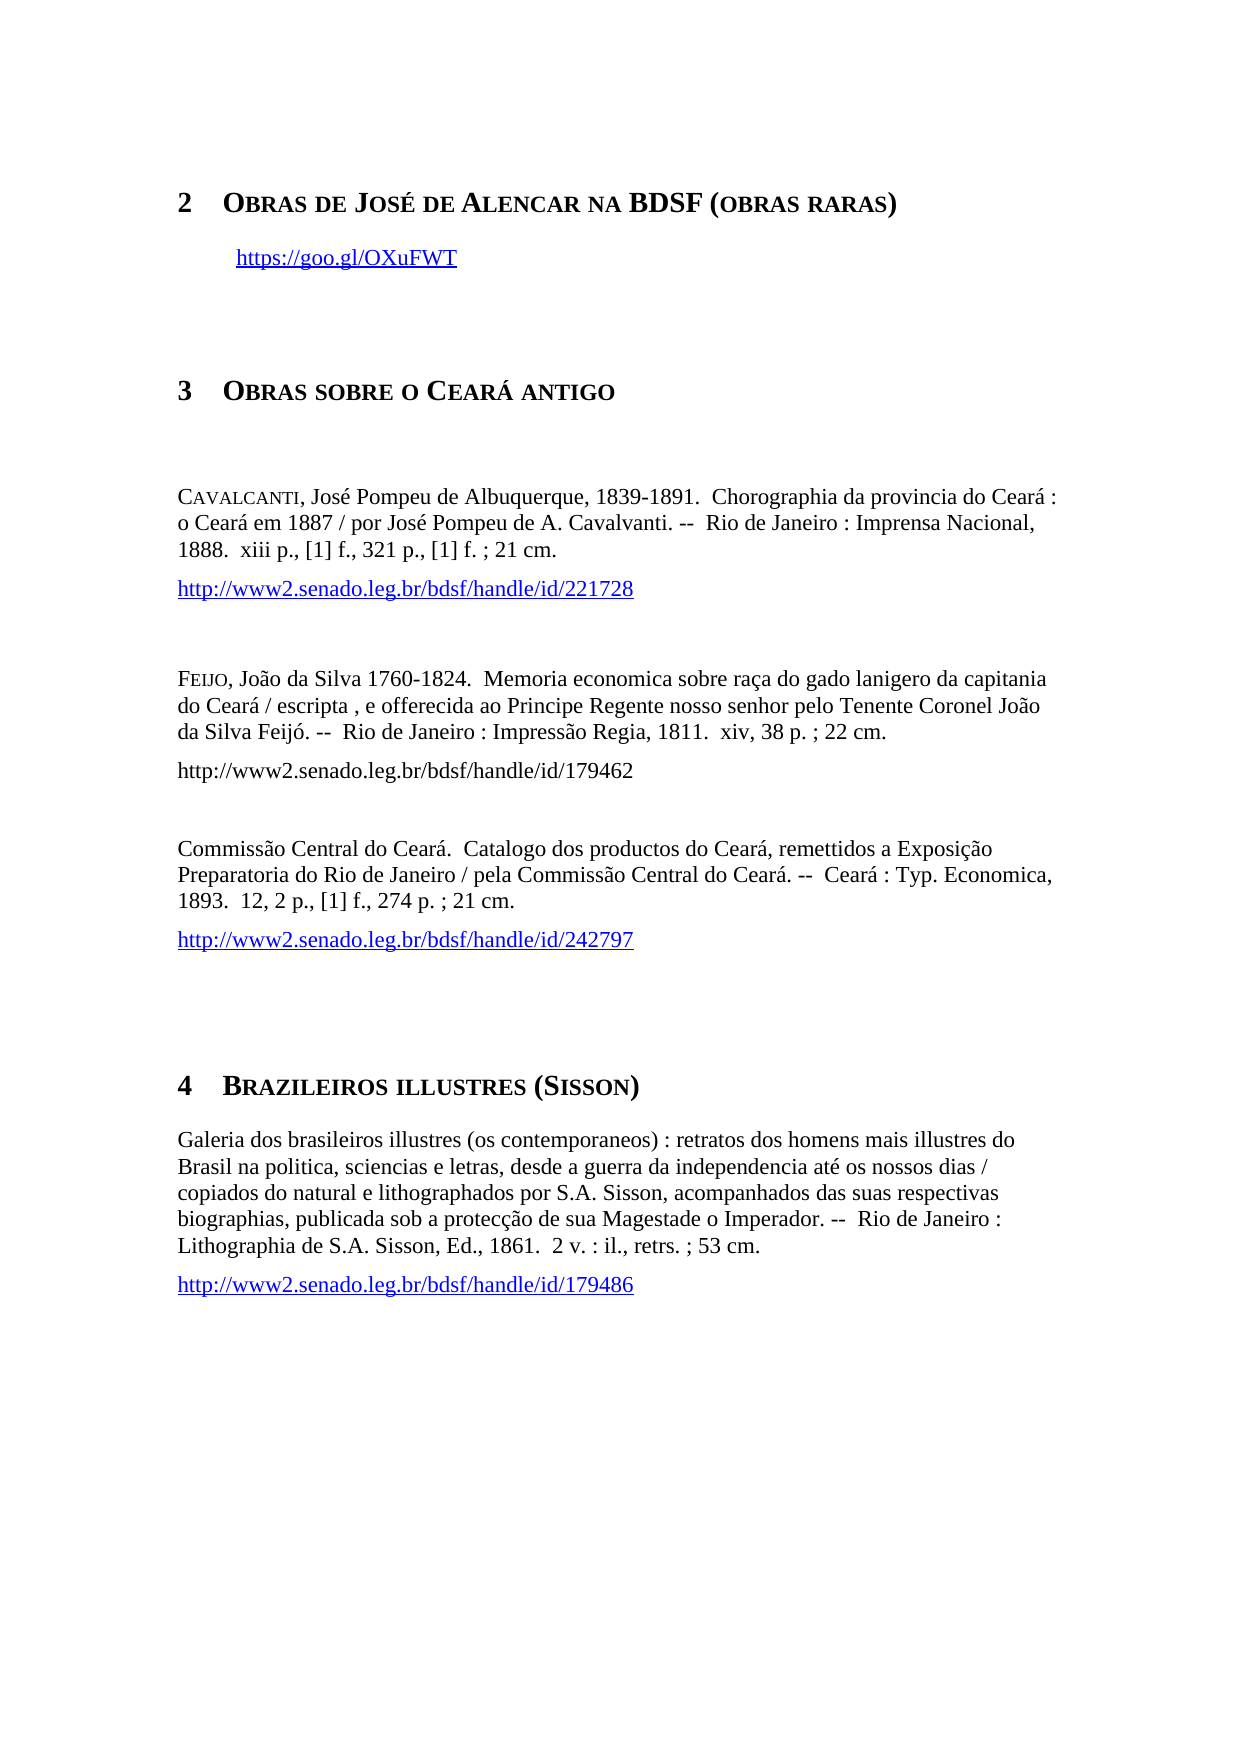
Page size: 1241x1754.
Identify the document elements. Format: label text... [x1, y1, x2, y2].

subtitle Obras sobre o Ceará antigo [177, 373, 1063, 406]
text http://www2.senado.leg.br/bdsf/handle/id/242797 [177, 926, 1063, 953]
text Feijo, João da Silva 1760-1824. Memoria economica sobre raça do gado lanigero da capitania do Ceará / escripta , e offerecida ao Principe Regente nosso senhor pelo Tenente Coronel João da Silva Feijó. -- Rio de Janeiro : Impressão Regia, 1811. xiv, 38 p. ; 22 cm. [177, 666, 1063, 744]
text Galeria dos brasileiros illustres (os contemporaneos) : retratos dos homens mais illustres do Brasil na politica, sciencias e letras, desde a guerra da independencia até os nossos dias / copiados do natural e lithographados por S.A. Sisson, acompanhados das suas respectivas biographias, publicada sob a protecção de sua Magestade o Imperador. -- Rio de Janeiro : Lithographia de S.A. Sisson, Ed., 1861. 2 v. : il., retrs. ; 53 cm. [177, 1126, 1063, 1258]
text https://goo.gl/OXuFWT [177, 244, 1063, 270]
text http://www2.senado.leg.br/bdsf/handle/id/179486 [177, 1271, 1063, 1297]
subtitle Obras de José de Alencar na BDSF (obras raras) [177, 185, 1063, 219]
subtitle Brazileiros illustres (Sisson) [177, 1068, 1063, 1101]
text Commissão Central do Ceará. Catalogo dos productos do Ceará, remettidos a Exposição Preparatoria do Rio de Janeiro / pela Commissão Central do Ceará. -- Ceará : Typ. Economica, 1893. 12, 2 p., [1] f., 274 p. ; 21 cm. [177, 835, 1063, 914]
text Cavalcanti, José Pompeu de Albuquerque, 1839-1891. Chorographia da provincia do Ceará : o Ceará em 1887 / por José Pompeu de A. Cavalvanti. -- Rio de Janeiro : Imprensa Nacional, 1888. xiii p., [1] f., 321 p., [1] f. ; 21 cm. [177, 483, 1063, 562]
text http://www2.senado.leg.br/bdsf/handle/id/221728 [177, 575, 1063, 601]
text http://www2.senado.leg.br/bdsf/handle/id/179462 [177, 757, 1063, 783]
